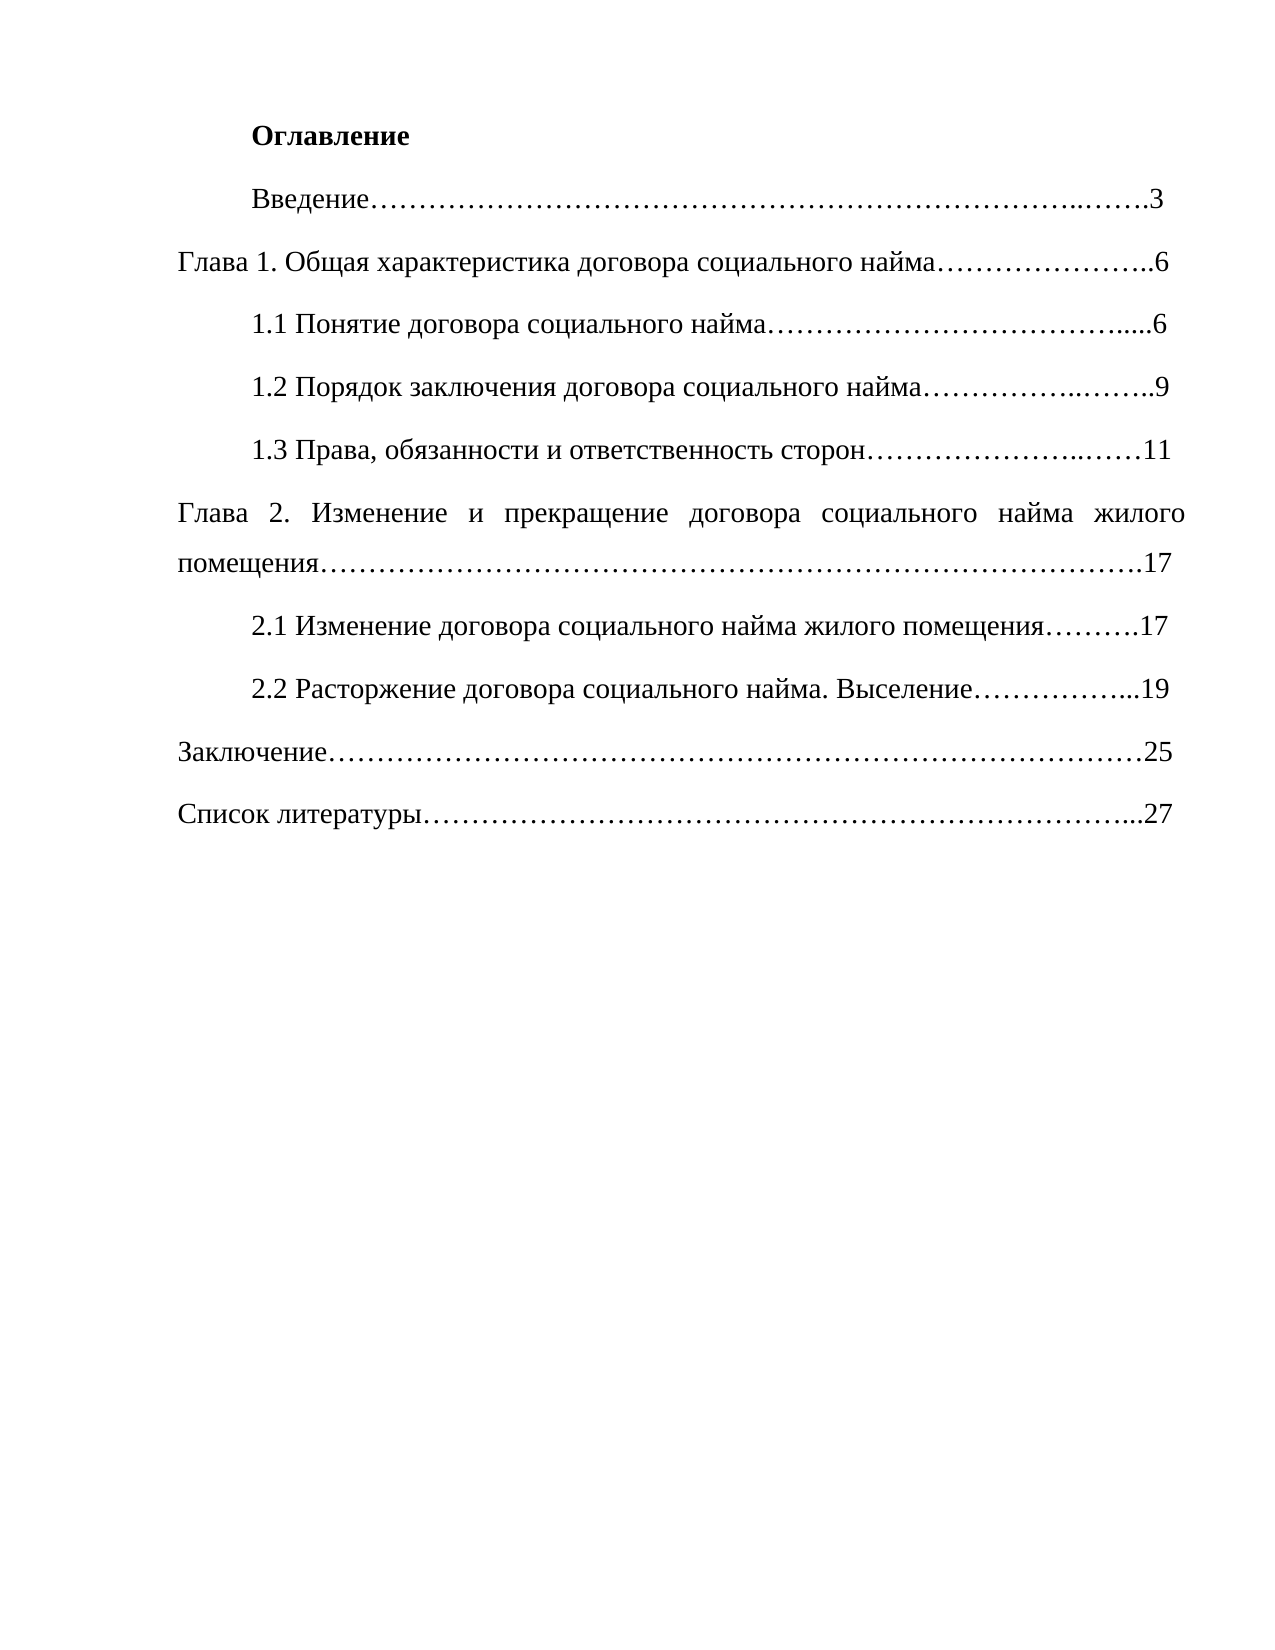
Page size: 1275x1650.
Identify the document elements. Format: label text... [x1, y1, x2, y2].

text 1.1 Понятие договора социального найма……………………………….....6 [177, 307, 1186, 340]
text Введение………………………………………………………………..…….3 [177, 181, 1186, 214]
text Заключение…………………………………………………………………………25 [177, 734, 1186, 767]
text 1.2 Порядок заключения договора социального найма……………..……..9 [177, 369, 1186, 403]
text Глава 1. Общая характеристика договора социального найма…………………..6 [177, 244, 1186, 277]
text Оглавление [177, 118, 1186, 152]
text 2.2 Расторжение договора социального найма. Выселение……………...19 [177, 671, 1186, 704]
text Глава 2. Изменение и прекращение договора социального найма жилого помещения………………………………………………………………………….17 [177, 495, 1186, 579]
text Список литературы………………………………………………………………...27 [177, 797, 1186, 830]
text 1.3 Права, обязанности и ответственность сторон…………………..……11 [177, 432, 1186, 466]
text 2.1 Изменение договора социального найма жилого помещения……….17 [177, 608, 1186, 642]
